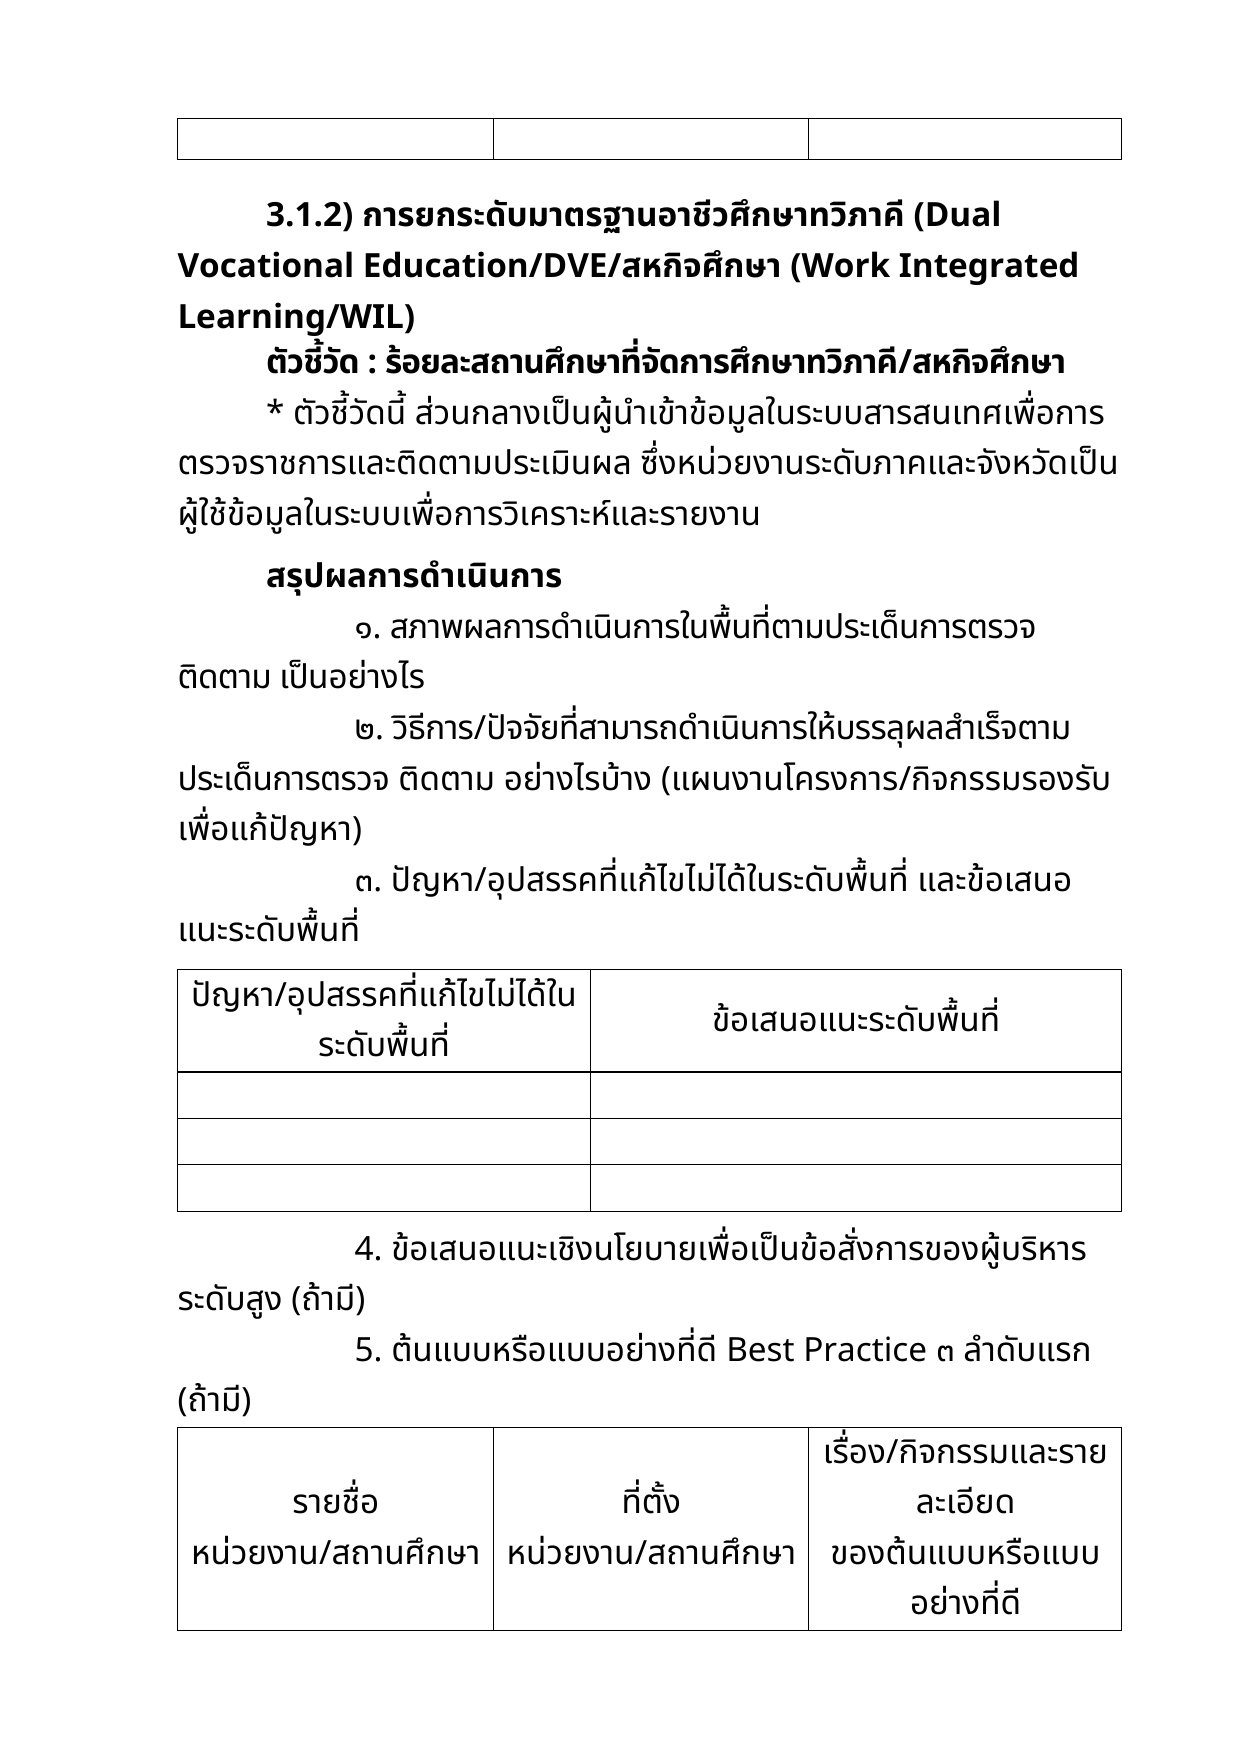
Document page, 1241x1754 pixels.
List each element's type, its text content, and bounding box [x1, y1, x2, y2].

table_header ปัญหา/อุปสรรคที่แก้ไขไม่ได้ในระดับพื้นที่ [178, 970, 590, 1071]
text ๓. ปัญหา/อุปสรรคที่แก้ไขไม่ได้ในระดับพื้นที่ และข้อเสนอแนะระดับพื้นที่ [177, 856, 1122, 957]
text * ตัวชี้วัดนี้ ส่วนกลางเป็นผู้นำเข้าข้อมูลในระบบสารสนเทศเพื่อการตรวจราชการและติดตามประเมินผล ซึ่งหน่วยงานระดับภาคและจังหวัดเป็นผู้ใช้ข้อมูลในระบบเพื่อการวิเคราะห์และรายงาน [177, 388, 1122, 540]
table_cell [178, 1073, 590, 1118]
table_cell [591, 1119, 1121, 1164]
text 3.1.2) การยกระดับมาตรฐานอาชีวศึกษาทวิภาคี (Dual Vocational Education/DVE/สหกิจศึกษา (Work Integrated Learning/WIL) [177, 191, 1119, 338]
table_header ที่ตั้ง หน่วยงาน/สถานศึกษา [494, 1428, 808, 1630]
table_cell [591, 1165, 1121, 1211]
text ตัวชี้วัด : ร้อยละสถานศึกษาที่จัดการศึกษาทวิภาคี/สหกิจศึกษา [177, 338, 1119, 388]
text สรุปผลการดำเนินการ [177, 552, 1119, 603]
text 4. ข้อเสนอแนะเชิงนโยบายเพื่อเป็นข้อสั่งการของผู้บริหารระดับสูง (ถ้ามี) [177, 1224, 1122, 1326]
table_cell [494, 119, 808, 159]
table_cell [178, 1119, 590, 1164]
table_header รายชื่อ หน่วยงาน/สถานศึกษา [178, 1428, 493, 1630]
table_cell [178, 119, 493, 159]
text ๑. สภาพผลการดำเนินการในพื้นที่ตามประเด็นการตรวจ ติดตาม เป็นอย่างไร [177, 603, 1122, 704]
table_cell [178, 1165, 590, 1211]
table_header ข้อเสนอแนะระดับพื้นที่ [591, 970, 1121, 1071]
table_header เรื่อง/กิจกรรมและรายละเอียด ของต้นแบบหรือแบบอย่างที่ดี [809, 1428, 1121, 1630]
table_cell [809, 119, 1121, 159]
text ๒. วิธีการ/ปัจจัยที่สามารถดำเนินการให้บรรลุผลสำเร็จตามประเด็นการตรวจ ติดตาม อย่างไรบ้าง (แผนงานโครงการ/กิจกรรมรองรับเพื่อแก้ปัญหา) [177, 704, 1122, 856]
text 5. ต้นแบบหรือแบบอย่างที่ดี Best Practice ๓ ลำดับแรก (ถ้ามี) [177, 1326, 1122, 1427]
table_cell [591, 1073, 1121, 1118]
